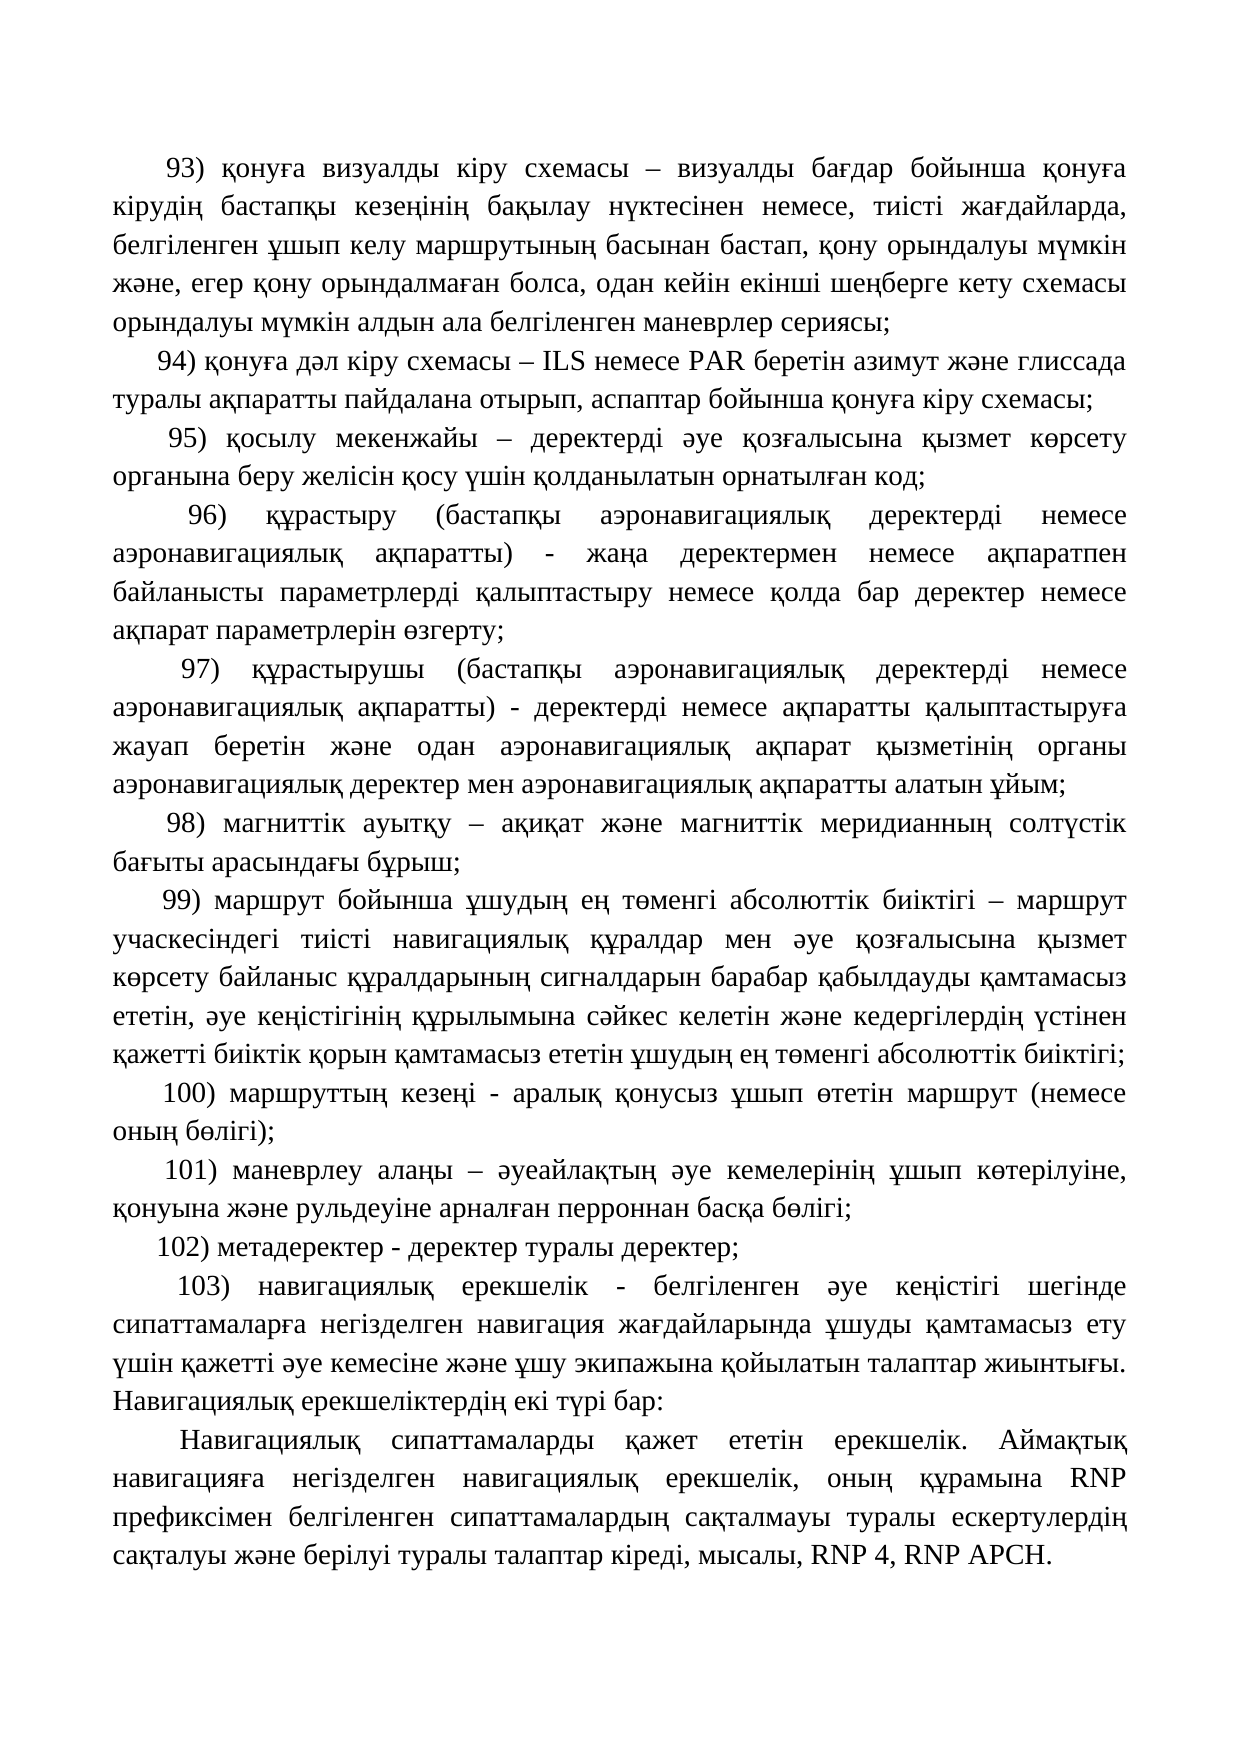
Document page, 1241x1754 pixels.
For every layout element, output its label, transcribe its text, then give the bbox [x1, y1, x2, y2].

text 102) метадеректер - деректер туралы деректер; [112, 1229, 1128, 1263]
text 99) маршрут бойынша ұшудың ең төменгі абсолюттік биіктігі – маршрут учаскесіндегі тиісті навигациялық құралдар мен әуе қозғалысына қызмет көрсету байланыс құралдарының сигналдарын барабар қабылдауды қамтамасыз ететін, әуе кеңістігінің құрылымына сәйкес келетін және кедергілердің үстінен қажетті биіктік қорын қамтамасыз ететін ұшудың ең төменгі абсолюттік биіктігі; [112, 882, 1128, 1070]
text Навигациялық сипаттамаларды қажет ететін ерекшелік. Аймақтық навигацияға негізделген навигациялық ерекшелік, оның құрамына RNP префиксімен белгіленген сипаттамалардың сақталмауы туралы ескертулердің сақталуы және берілуі туралы талаптар кіреді, мысалы, RNP 4, RNP АРСН. [112, 1422, 1128, 1571]
text 93) қонуға визуалды кіру схемасы – визуалды бағдар бойынша қонуға кірудің бастапқы кезеңінің бақылау нүктесінен немесе, тиісті жағдайларда, белгіленген ұшып келу маршрутының басынан бастап, қону орындалуы мүмкін және, егер қону орындалмаған болса, одан кейін екінші шеңберге кету схемасы орындалуы мүмкін алдын ала белгіленген маневрлер сериясы; [112, 150, 1128, 338]
text 100) маршруттың кезеңі - аралық қонусыз ұшып өтетін маршрут (немесе оның бөлігі); [112, 1075, 1128, 1147]
text 97) құрастырушы (бастапқы аэронавигациялық деректерді немесе аэронавигациялық ақпаратты) - деректерді немесе ақпаратты қалыптастыруға жауап беретін және одан аэронавигациялық ақпарат қызметінің органы аэронавигациялық деректер мен аэронавигациялық ақпаратты алатын ұйым; [112, 651, 1128, 800]
text 103) навигациялық ерекшелік - белгіленген әуе кеңістігі шегінде сипаттамаларға негізделген навигация жағдайларында ұшуды қамтамасыз ету үшін қажетті әуе кемесіне және ұшу экипажына қойылатын талаптар жиынтығы. Навигациялық ерекшеліктердің екі түрі бар: [112, 1268, 1128, 1417]
text 96) құрастыру (бастапқы аэронавигациялық деректерді немесе аэронавигациялық ақпаратты) - жаңа деректермен немесе ақпаратпен байланысты параметрлерді қалыптастыру немесе қолда бар деректер немесе ақпарат параметрлерін өзгерту; [112, 497, 1128, 646]
text 95) қосылу мекенжайы – деректерді әуе қозғалысына қызмет көрсету органына беру желісін қосу үшін қолданылатын орнатылған код; [112, 420, 1128, 492]
text 94) қонуға дәл кіру схемасы – ILS немесе РАR беретін азимут және глиссада туралы ақпаратты пайдалана отырып, аспаптар бойынша қонуға кіру схемасы; [112, 343, 1128, 415]
text 101) маневрлеу алаңы – әуеайлақтың әуе кемелерінің ұшып көтерілуіне, қонуына және рульдеуіне арналған перроннан басқа бөлігі; [112, 1152, 1128, 1224]
text 98) магниттік ауытқу – ақиқат және магниттік меридианның солтүстік бағыты арасындағы бұрыш; [112, 805, 1128, 877]
